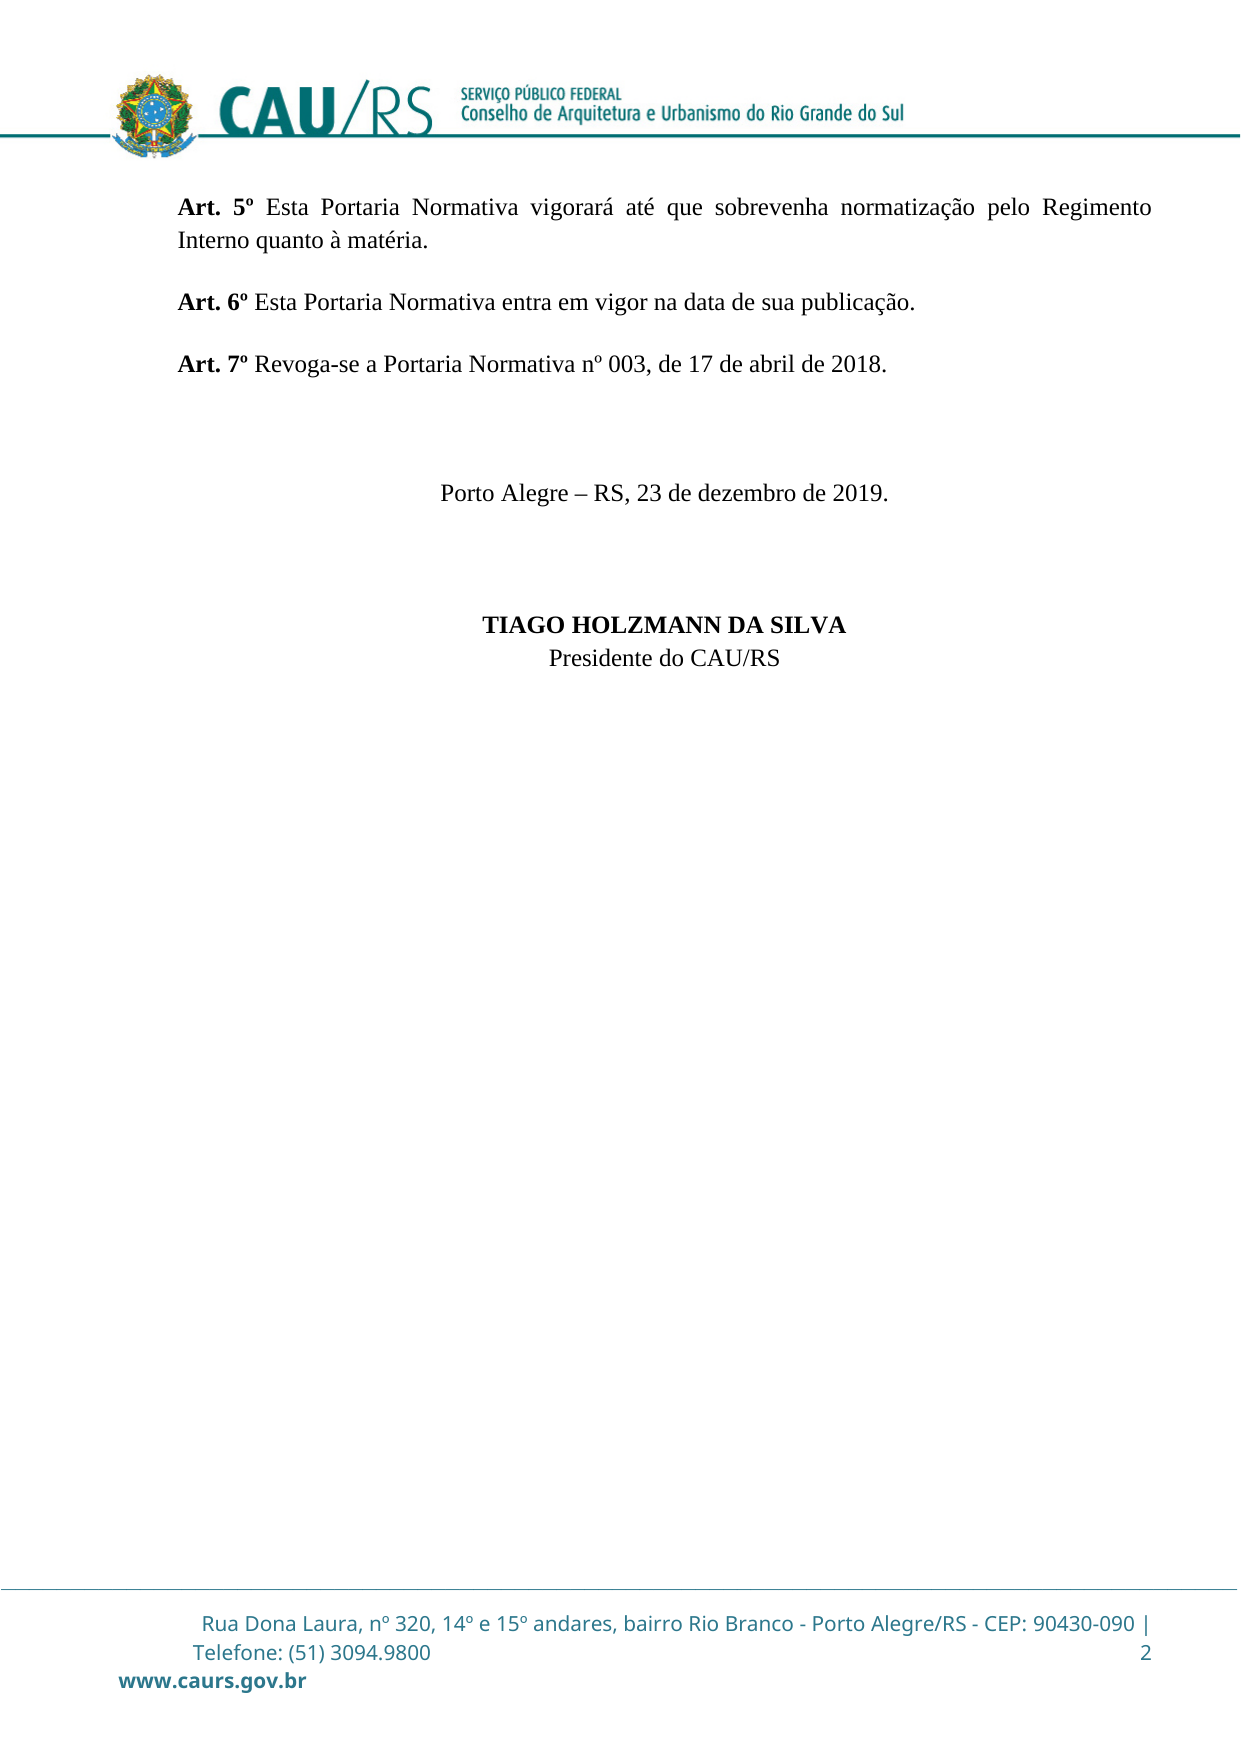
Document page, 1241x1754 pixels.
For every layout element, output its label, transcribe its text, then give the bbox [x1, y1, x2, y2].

text TIAGO HOLZMANN DA SILVA [177, 610, 1152, 638]
text Porto Alegre – RS, 23 de dezembro de 2019. [177, 478, 1152, 506]
text Art. 5º Esta Portaria Normativa vigorará até que sobrevenha normatização pelo Regimento Interno quanto à matéria. [177, 192, 1152, 254]
text Art. 6º Esta Portaria Normativa entra em vigor na data de sua publicação. [177, 287, 1152, 316]
text Art. 7º Revoga-se a Portaria Normativa nº 003, de 17 de abril de 2018. [177, 349, 1152, 378]
picture [0, 8, 1241, 169]
text Presidente do CAU/RS [177, 643, 1152, 671]
